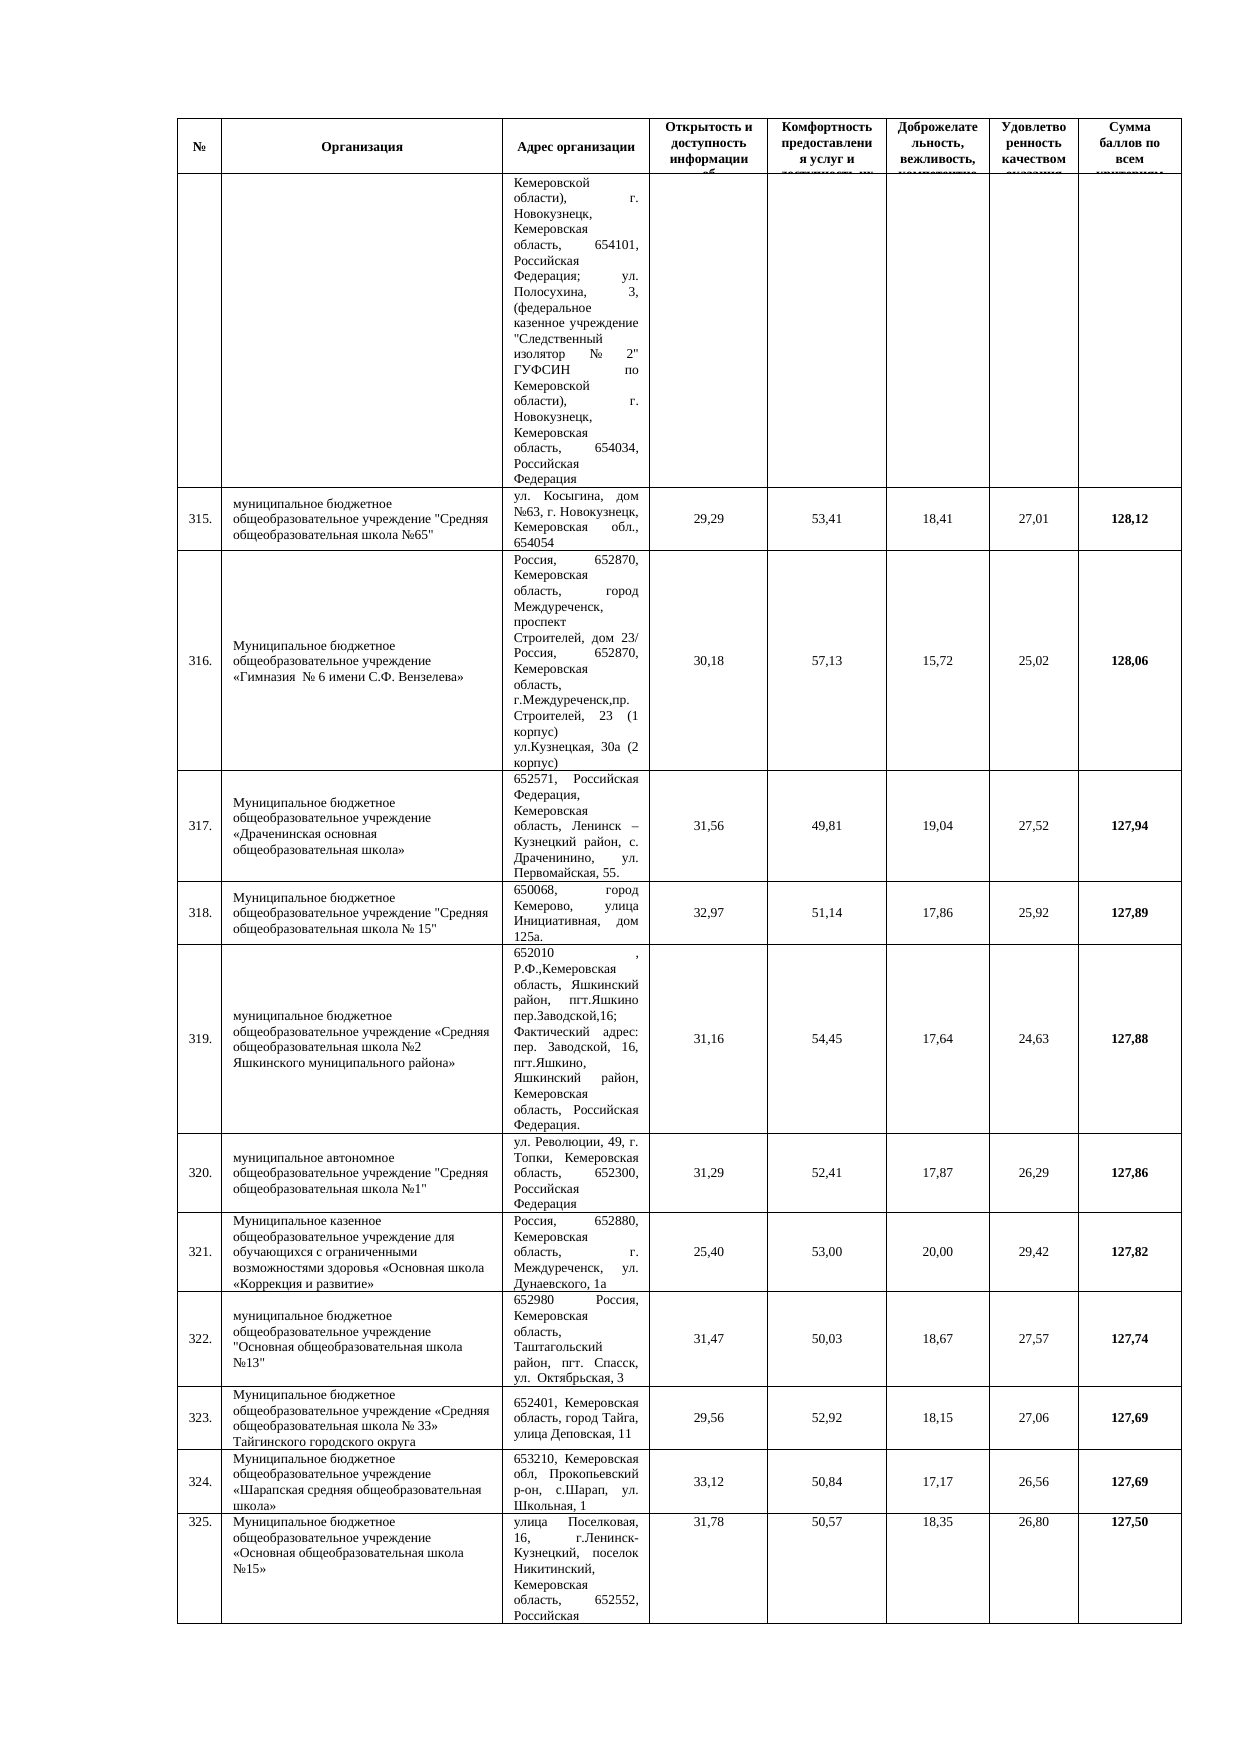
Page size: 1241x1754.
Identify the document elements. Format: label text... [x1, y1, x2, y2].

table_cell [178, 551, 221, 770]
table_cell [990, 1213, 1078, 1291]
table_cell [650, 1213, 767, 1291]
table_header Адрес организации [503, 119, 649, 173]
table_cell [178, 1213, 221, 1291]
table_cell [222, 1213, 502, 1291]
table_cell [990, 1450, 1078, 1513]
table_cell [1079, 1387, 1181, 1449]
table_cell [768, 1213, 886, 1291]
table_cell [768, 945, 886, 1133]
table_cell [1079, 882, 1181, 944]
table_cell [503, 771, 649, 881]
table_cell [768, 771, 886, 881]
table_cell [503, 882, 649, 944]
table_header Организация [222, 119, 502, 173]
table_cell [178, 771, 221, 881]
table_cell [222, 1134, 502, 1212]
table_header Доброжелательность, вежливость, компетентность работников организации, балл [887, 119, 989, 173]
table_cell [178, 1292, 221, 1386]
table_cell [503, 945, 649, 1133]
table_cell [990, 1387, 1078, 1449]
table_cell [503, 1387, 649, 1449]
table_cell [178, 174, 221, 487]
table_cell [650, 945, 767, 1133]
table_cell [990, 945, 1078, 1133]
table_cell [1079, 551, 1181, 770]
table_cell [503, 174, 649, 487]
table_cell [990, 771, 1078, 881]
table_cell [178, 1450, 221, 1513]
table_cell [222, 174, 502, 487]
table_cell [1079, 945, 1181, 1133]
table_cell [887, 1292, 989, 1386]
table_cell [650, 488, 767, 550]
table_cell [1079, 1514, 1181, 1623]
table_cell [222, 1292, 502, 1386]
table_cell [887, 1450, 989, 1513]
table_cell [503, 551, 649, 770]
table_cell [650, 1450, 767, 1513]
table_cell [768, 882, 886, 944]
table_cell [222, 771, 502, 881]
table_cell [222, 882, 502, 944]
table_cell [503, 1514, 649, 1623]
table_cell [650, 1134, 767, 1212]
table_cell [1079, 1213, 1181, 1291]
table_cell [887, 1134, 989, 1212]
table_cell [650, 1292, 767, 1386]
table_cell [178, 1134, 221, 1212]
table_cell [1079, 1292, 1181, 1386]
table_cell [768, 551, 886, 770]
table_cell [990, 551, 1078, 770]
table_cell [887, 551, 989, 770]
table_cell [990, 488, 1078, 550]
table_header № [178, 119, 221, 173]
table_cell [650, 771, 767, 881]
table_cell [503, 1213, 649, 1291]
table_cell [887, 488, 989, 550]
table_header Открытость и доступность информации об организации, балл [650, 119, 767, 173]
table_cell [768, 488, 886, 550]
table_header Комфортность предоставления услуг и доступность их получения, балл [768, 119, 886, 173]
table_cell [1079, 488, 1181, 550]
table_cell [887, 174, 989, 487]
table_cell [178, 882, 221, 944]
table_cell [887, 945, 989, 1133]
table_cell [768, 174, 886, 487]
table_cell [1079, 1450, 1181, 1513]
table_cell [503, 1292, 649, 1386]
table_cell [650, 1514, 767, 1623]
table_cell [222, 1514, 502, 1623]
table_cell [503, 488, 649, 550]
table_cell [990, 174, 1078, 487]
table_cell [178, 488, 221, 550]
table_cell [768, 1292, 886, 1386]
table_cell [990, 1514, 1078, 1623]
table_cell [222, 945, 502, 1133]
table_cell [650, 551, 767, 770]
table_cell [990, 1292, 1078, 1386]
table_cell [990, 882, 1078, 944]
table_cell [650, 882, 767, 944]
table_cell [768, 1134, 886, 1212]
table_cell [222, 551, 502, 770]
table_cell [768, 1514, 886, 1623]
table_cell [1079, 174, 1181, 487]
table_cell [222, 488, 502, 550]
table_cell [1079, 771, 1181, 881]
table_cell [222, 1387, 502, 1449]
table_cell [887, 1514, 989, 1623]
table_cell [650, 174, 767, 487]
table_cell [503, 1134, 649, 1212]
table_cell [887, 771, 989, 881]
table_header Удовлетворенность качеством оказания услуг, балл [990, 119, 1078, 173]
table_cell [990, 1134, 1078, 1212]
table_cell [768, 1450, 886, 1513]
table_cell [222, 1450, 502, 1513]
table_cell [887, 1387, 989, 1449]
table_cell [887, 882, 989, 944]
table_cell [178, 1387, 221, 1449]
table_header Сумма баллов по всем критериям (max 160 бал лов) [1079, 119, 1181, 173]
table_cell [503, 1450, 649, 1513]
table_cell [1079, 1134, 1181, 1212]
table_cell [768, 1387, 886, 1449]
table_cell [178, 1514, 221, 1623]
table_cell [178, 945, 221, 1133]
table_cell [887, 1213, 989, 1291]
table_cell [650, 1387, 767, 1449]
